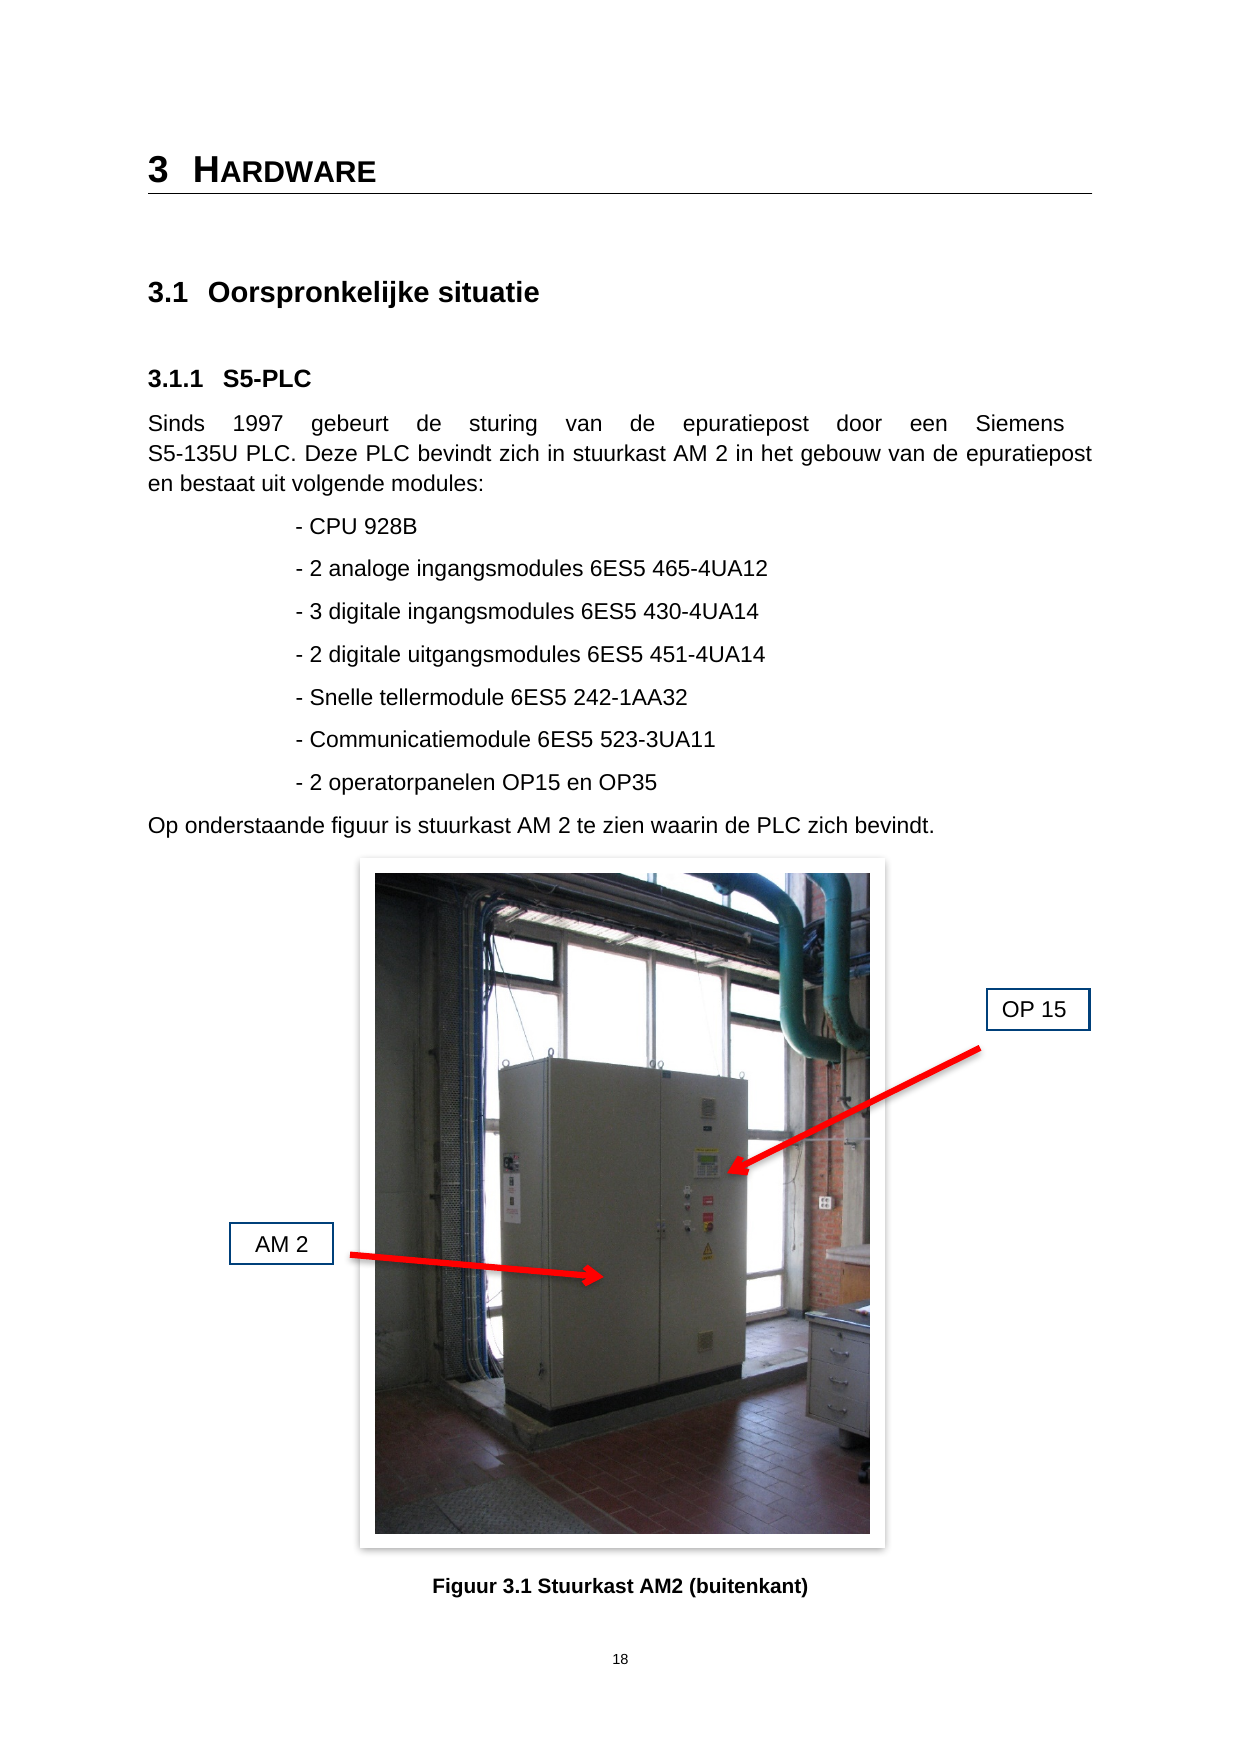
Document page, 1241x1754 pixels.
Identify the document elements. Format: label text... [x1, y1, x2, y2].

subtitle Oorspronkelijke situatie [148, 275, 1092, 309]
text - 2 digitale uitgangsmodules 6ES5 451-4UA14 [148, 641, 1092, 667]
text - 3 digitale ingangsmodules 6ES5 430-4UA14 [148, 598, 1092, 624]
subtitle S5-PLC [148, 364, 1092, 393]
text - 2 operatorpanelen OP15 en OP35 [148, 769, 1092, 795]
picture [375, 873, 870, 1534]
text - Communicatiemodule 6ES5 523-3UA11 [148, 726, 1092, 752]
text - Snelle tellermodule 6ES5 242-1AA32 [148, 683, 1092, 710]
subtitle Hardware [148, 148, 1092, 193]
text Sinds 1997 gebeurt de sturing van de epuratiepost door een Siemens S5-135U PLC. Deze PLC bevindt zich in stuurkast AM 2 in het gebouw van de epuratiepost en bestaat uit volgende modules: [148, 409, 1092, 496]
text Op onderstaande figuur is stuurkast AM 2 te zien waarin de PLC zich bevindt. [148, 812, 1092, 838]
text - 2 analoge ingangsmodules 6ES5 465-4UA12 [148, 555, 1092, 582]
text - CPU 928B [295, 513, 1092, 539]
